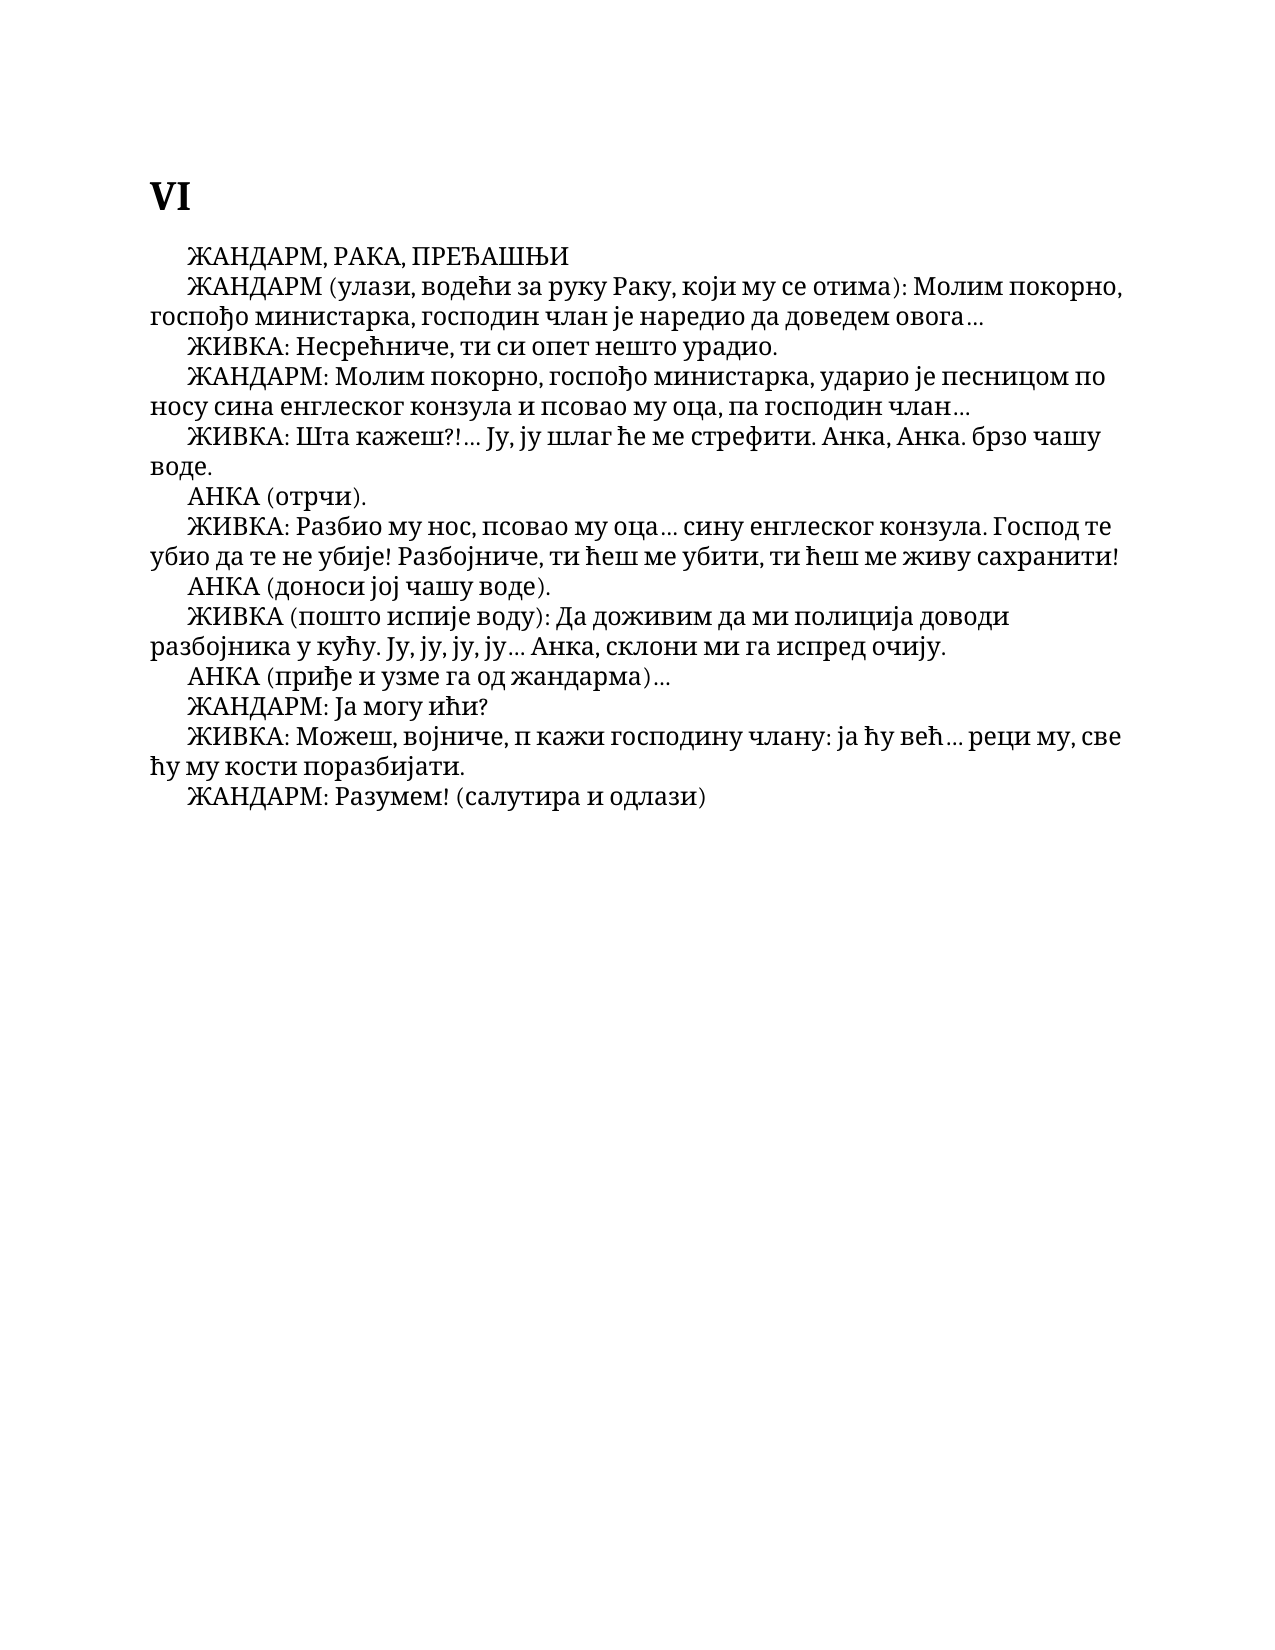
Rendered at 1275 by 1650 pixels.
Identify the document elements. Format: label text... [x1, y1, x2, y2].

text ЖИВКА: Можеш, војниче, п кажи господину члану: ја ћу већ… реци му, све ћу му кости поразбијати. [150, 721, 1125, 781]
text ЖИВКА: Разбио му нос, псовао му оца… сину енглеског конзула. Господ те убио да те не убије! Разбојниче, ти ћеш ме убити, ти ћеш ме живу сахранити! [150, 511, 1125, 571]
text ЖАНДАРМ: Молим покорно, госпођо министарка, ударио је песницом по носу сина енглеског конзула и псовао му оца, па господин члан… [150, 361, 1125, 421]
text ЖИВКА (пошто испије воду): Да доживим да ми полиција доводи разбојника у кућу. Ју, ју, ју, ју… Анка, склони ми га испред очију. [150, 601, 1125, 661]
text ЖИВКА: Несрећниче, ти си опет нешто урадио. [150, 331, 1125, 361]
text АНКА (доноси јој чашу воде). [150, 571, 1125, 601]
text ЖАНДАРМ (улази, водећи за руку Раку, који му се отима): Молим покорно, госпођо министарка, господин члан је наредио да доведем овога… [150, 271, 1125, 331]
text АНКА (приђе и узме га од жандарма)… [150, 661, 1125, 691]
text ЖАНДАРМ, РАКА, ПРЕЂАШЊИ [150, 241, 1125, 271]
text ЖИВКА: Шта кажеш?!… Ју, ју шлаг ће ме стрефити. Анка, Анка. брзо чашу воде. [150, 421, 1125, 481]
text АНКА (отрчи). [150, 481, 1125, 511]
subtitle VI [150, 171, 1125, 221]
text ЖАНДАРМ: Ја могу ићи? [150, 691, 1125, 721]
text ЖАНДАРМ: Разумем! (салутира и одлази) [150, 781, 1125, 811]
